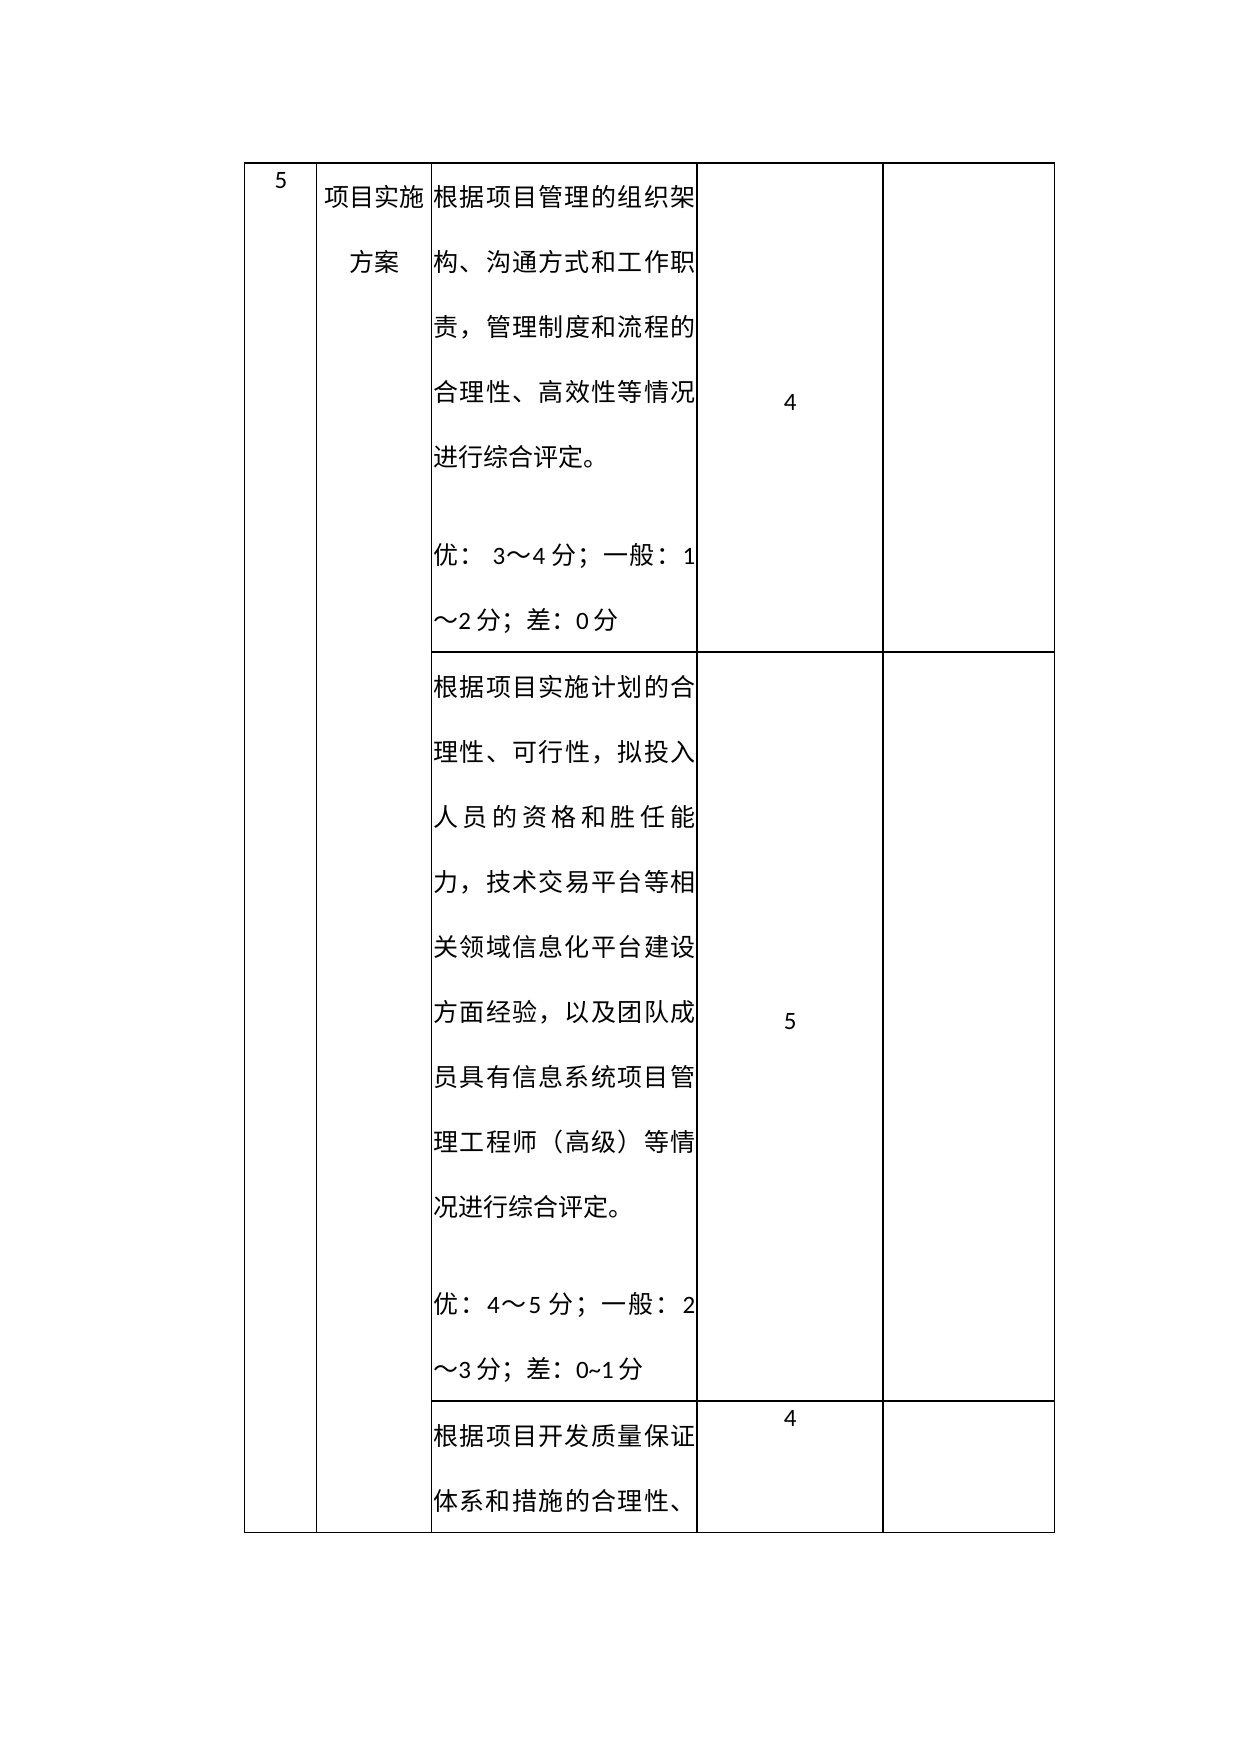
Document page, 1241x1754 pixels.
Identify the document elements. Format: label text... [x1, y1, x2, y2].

table_cell 4 [698, 1402, 882, 1532]
table_cell [884, 164, 1054, 651]
table_cell [884, 653, 1054, 1400]
table_cell 5 [245, 164, 316, 1532]
table_cell 根据项目实施计划的合理性、可行性，拟投入人员的资格和胜任能力，技术交易平台等相关领域信息化平台建设方面经验，以及团队成员具有信息系统项目管理工程师（高级）等情况进行综合评定。 优：4～5分；一般：2～3分；差：0~1分 [432, 653, 696, 1400]
table_cell [884, 1402, 1054, 1532]
table_cell 项目实施方案 [317, 164, 431, 1532]
table_cell 4 [698, 164, 882, 651]
table_cell 5 [698, 653, 882, 1400]
table_cell 根据项目管理的组织架构、沟通方式和工作职责，管理制度和流程的合理性、高效性等情况进行综合评定。 优： 3～4分；一般：1～2分；差：0分 [432, 164, 696, 651]
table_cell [432, 1402, 696, 1532]
